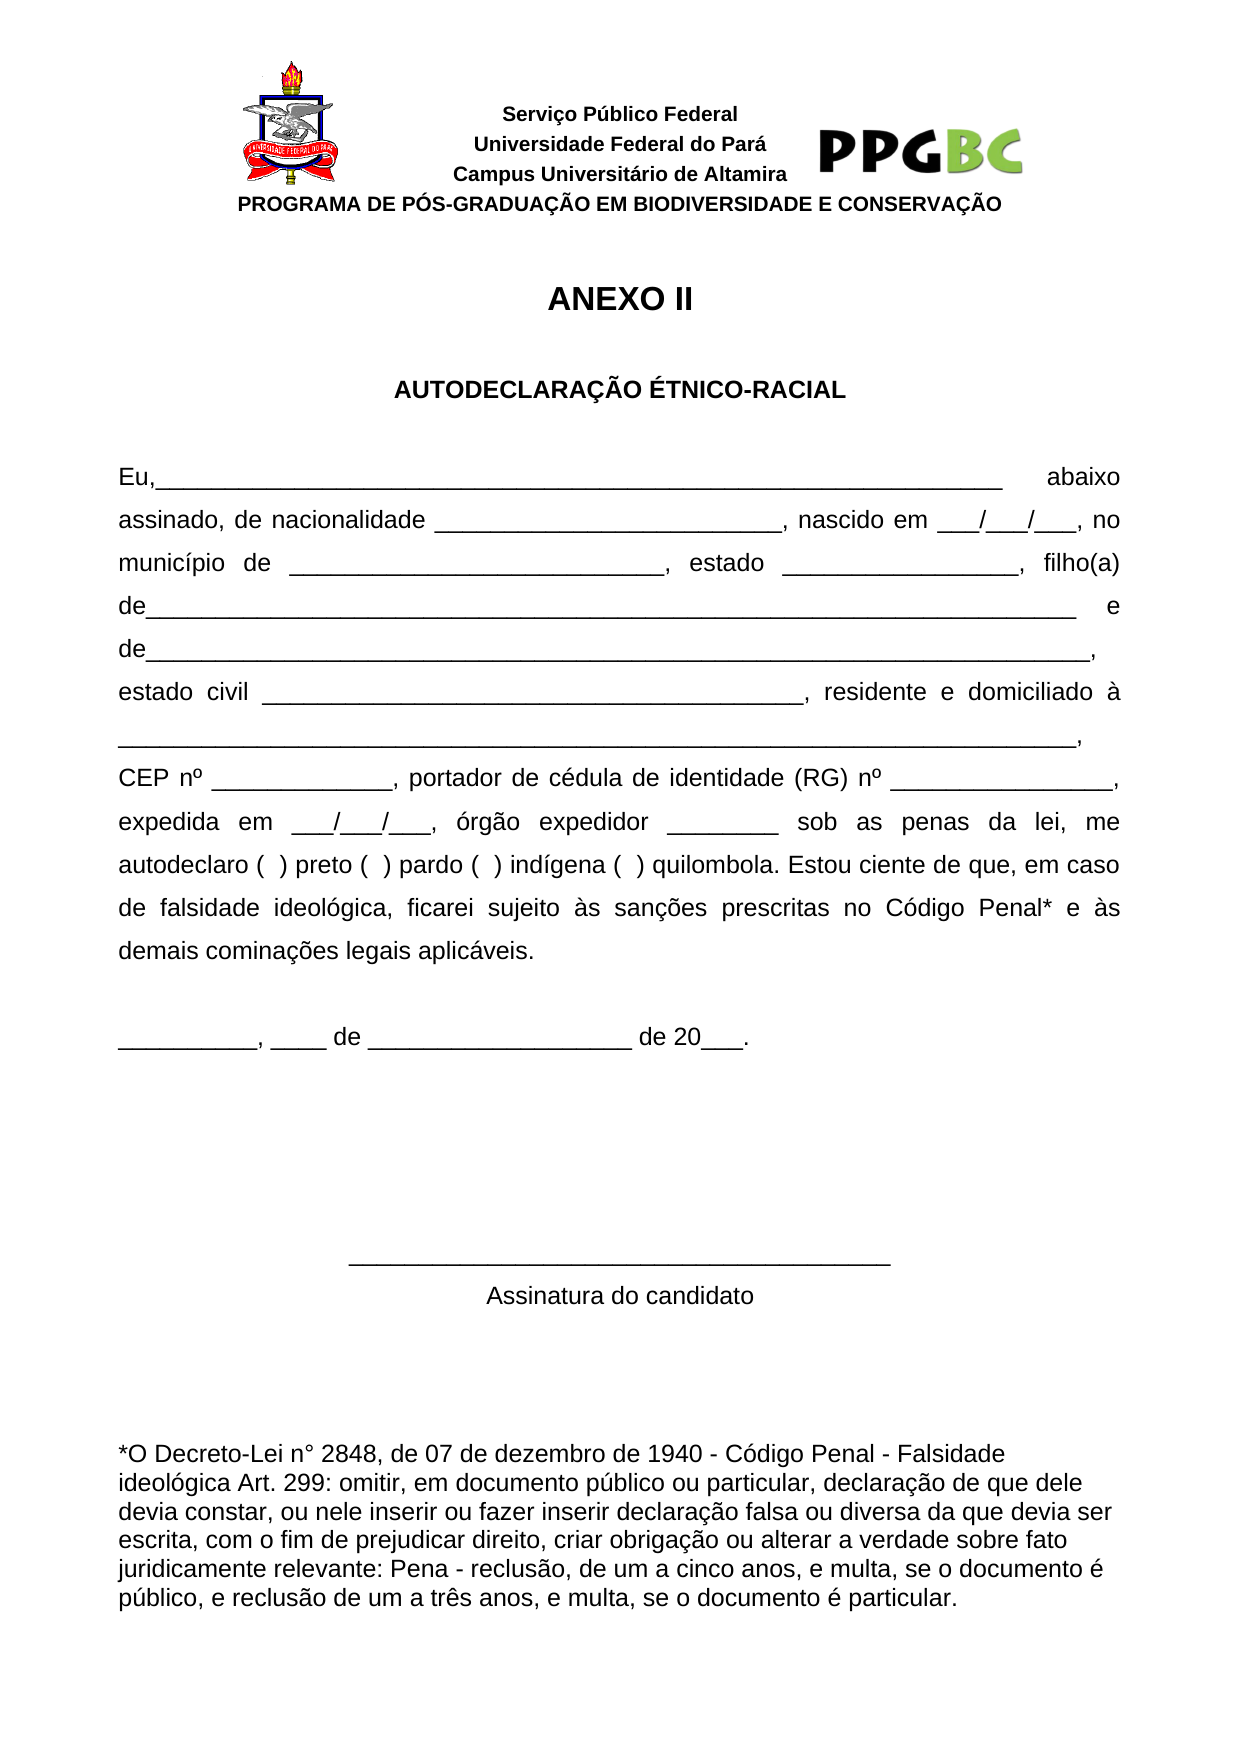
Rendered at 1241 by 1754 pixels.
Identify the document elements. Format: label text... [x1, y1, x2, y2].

picture [812, 126, 1028, 178]
text AUTODECLARAÇÃO ÉTNICO-RACIAL [118, 375, 1122, 404]
text __________, ____ de ___________________ de 20___. [118, 1022, 1122, 1051]
text Assinatura do candidato [118, 1281, 1122, 1310]
text *O Decreto-Lei n° 2848, de 07 de dezembro de 1940 - Código Penal - Falsidade ideológica Art. 299: omitir, em documento público ou particular, declaração de que dele devia constar, ou nele inserir ou fazer inserir declaração falsa ou diversa da que devia ser escrita, com o fim de prejudicar direito, criar obrigação ou alterar a verdade sobre fato juridicamente relevante: Pena - reclusão, de um a cinco anos, e multa, se o documento é público, e reclusão de um a três anos, e multa, se o documento é particular. [118, 1439, 1122, 1612]
text _______________________________________ [118, 1238, 1122, 1267]
text ANEXO II [118, 279, 1122, 318]
picture [240, 58, 338, 187]
text Eu,_____________________________________________________________ abaixo assinado, de nacionalidade _________________________, nascido em ___/___/___, no município de ___________________________, estado _________________, filho(a) de___________________________________________________________________ e de____________________________________________________________________, estado civil _______________________________________, residente e domiciliado à _____________________________________________________________________, CEP nº _____________, portador de cédula de identidade (RG) nº ________________, expedida em ___/___/___, órgão expedidor ________ sob as penas da lei, me autodeclaro ( ) preto ( ) pardo ( ) indígena ( ) quilombola. Estou ciente de que, em caso de falsidade ideológica, ficarei sujeito às sanções prescritas no Código Penal* e às demais cominações legais aplicáveis. [118, 462, 1122, 965]
